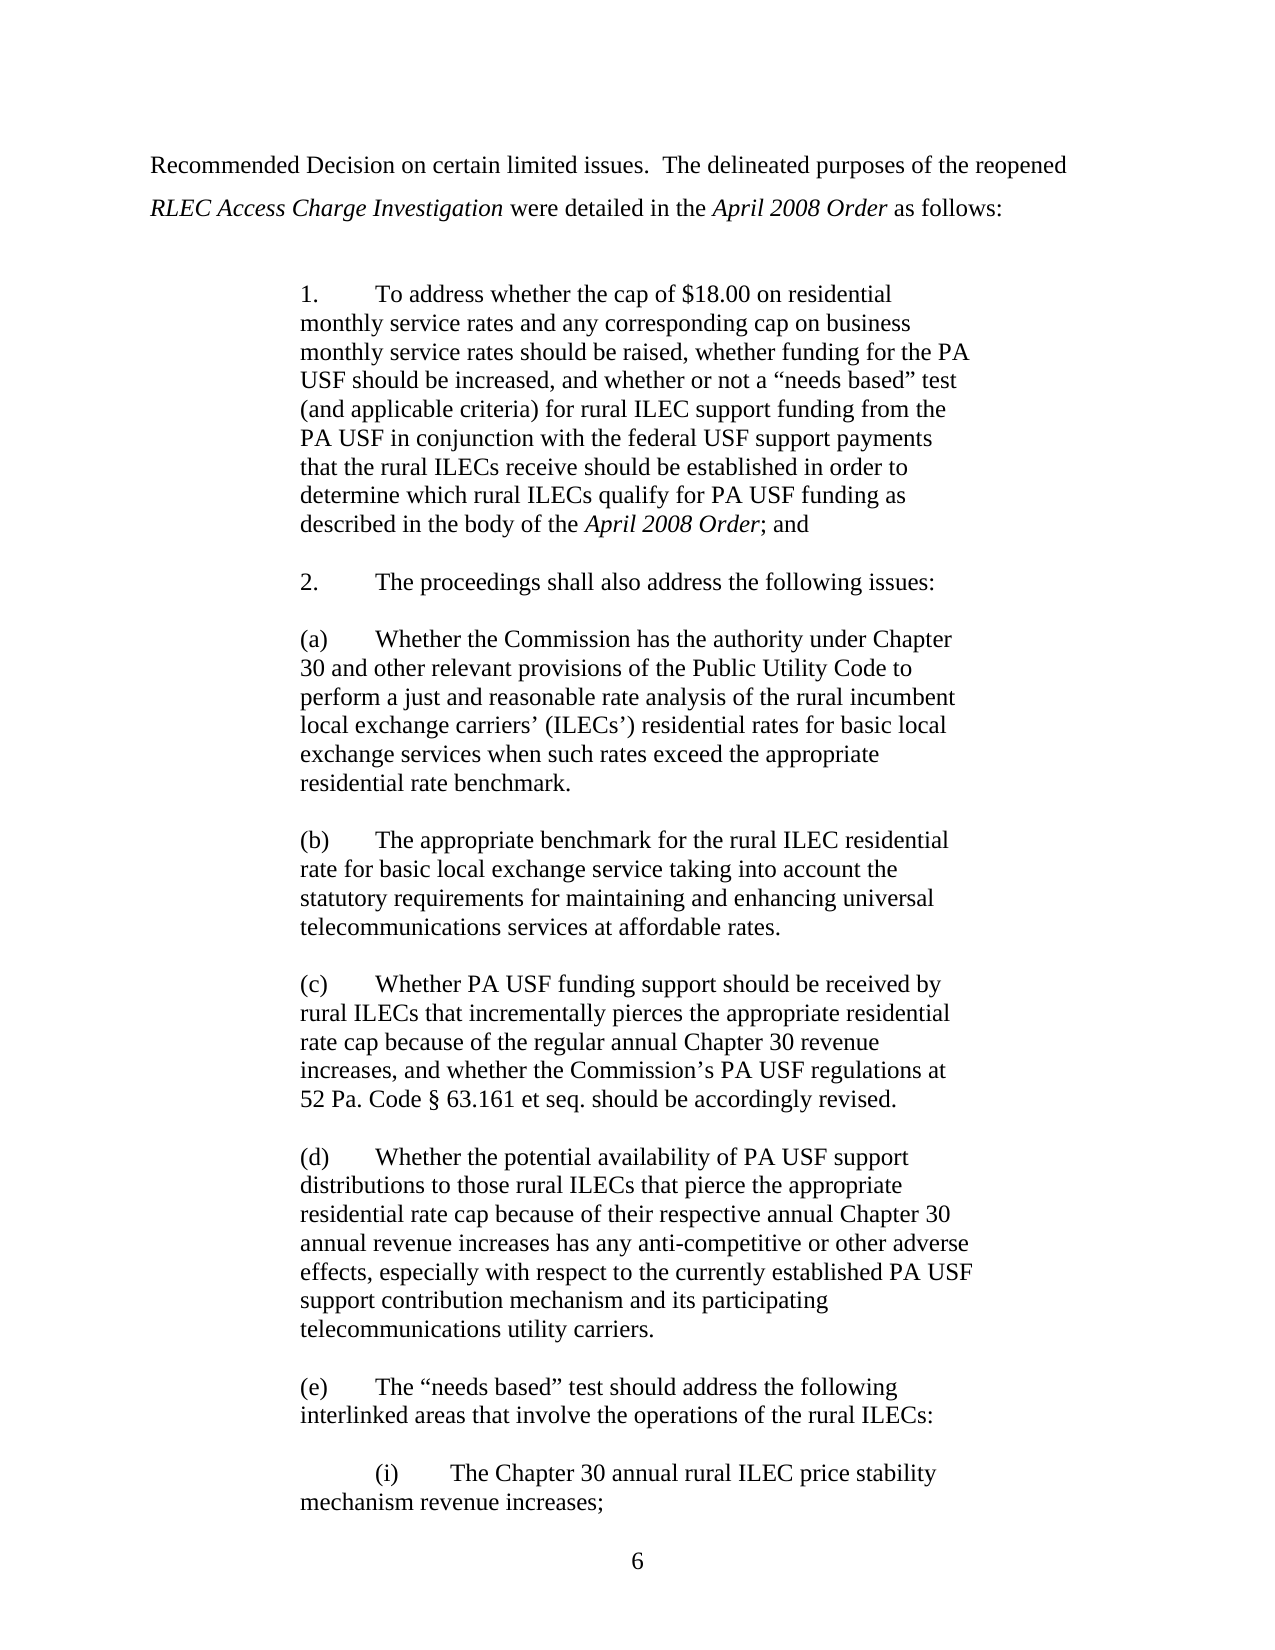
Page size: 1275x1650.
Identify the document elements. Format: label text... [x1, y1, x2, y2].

list The appropriate benchmark for the rural ILEC residential rate for basic local exchange service taking into account the statutory requirements for maintaining and enhancing universal telecommunications services at affordable rates. [300, 826, 975, 941]
text 1. To address whether the cap of $18.00 on residential monthly service rates and any corresponding cap on business monthly service rates should be raised, whether funding for the PA USF should be increased, and whether or not a “needs based” test (and applicable criteria) for rural ILEC support funding from the PA USF in conjunction with the federal USF support payments that the rural ILECs receive should be established in order to determine which rural ILECs qualify for PA USF funding as described in the body of the April 2008 Order; and [300, 279, 975, 538]
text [150, 150, 1125, 222]
list The “needs based” test should address the following interlinked areas that involve the operations of the rural ILECs: [300, 1372, 975, 1429]
text (i) The Chapter 30 annual rural ILEC price stability mechanism revenue increases; [300, 1458, 975, 1516]
text 2. The proceedings shall also address the following issues: [300, 567, 975, 596]
list Whether the Commission has the authority under Chapter 30 and other relevant provisions of the Public Utility Code to perform a just and reasonable rate analysis of the rural incumbent local exchange carriers’ (ILECs’) residential rates for basic local exchange services when such rates exceed the appropriate residential rate benchmark. [300, 624, 975, 797]
list Whether the potential availability of PA USF support distributions to those rural ILECs that pierce the appropriate residential rate cap because of their respective annual Chapter 30 annual revenue increases has any anti-competitive or other adverse effects, especially with respect to the currently established PA USF support contribution mechanism and its participating telecommunications utility carriers. [300, 1142, 975, 1343]
list Whether PA USF funding support should be received by rural ILECs that incrementally pierces the appropriate residential rate cap because of the regular annual Chapter 30 revenue increases, and whether the Commission’s PA USF regulations at 52 Pa. Code § 63.161 et seq. should be accordingly revised. [300, 969, 975, 1113]
